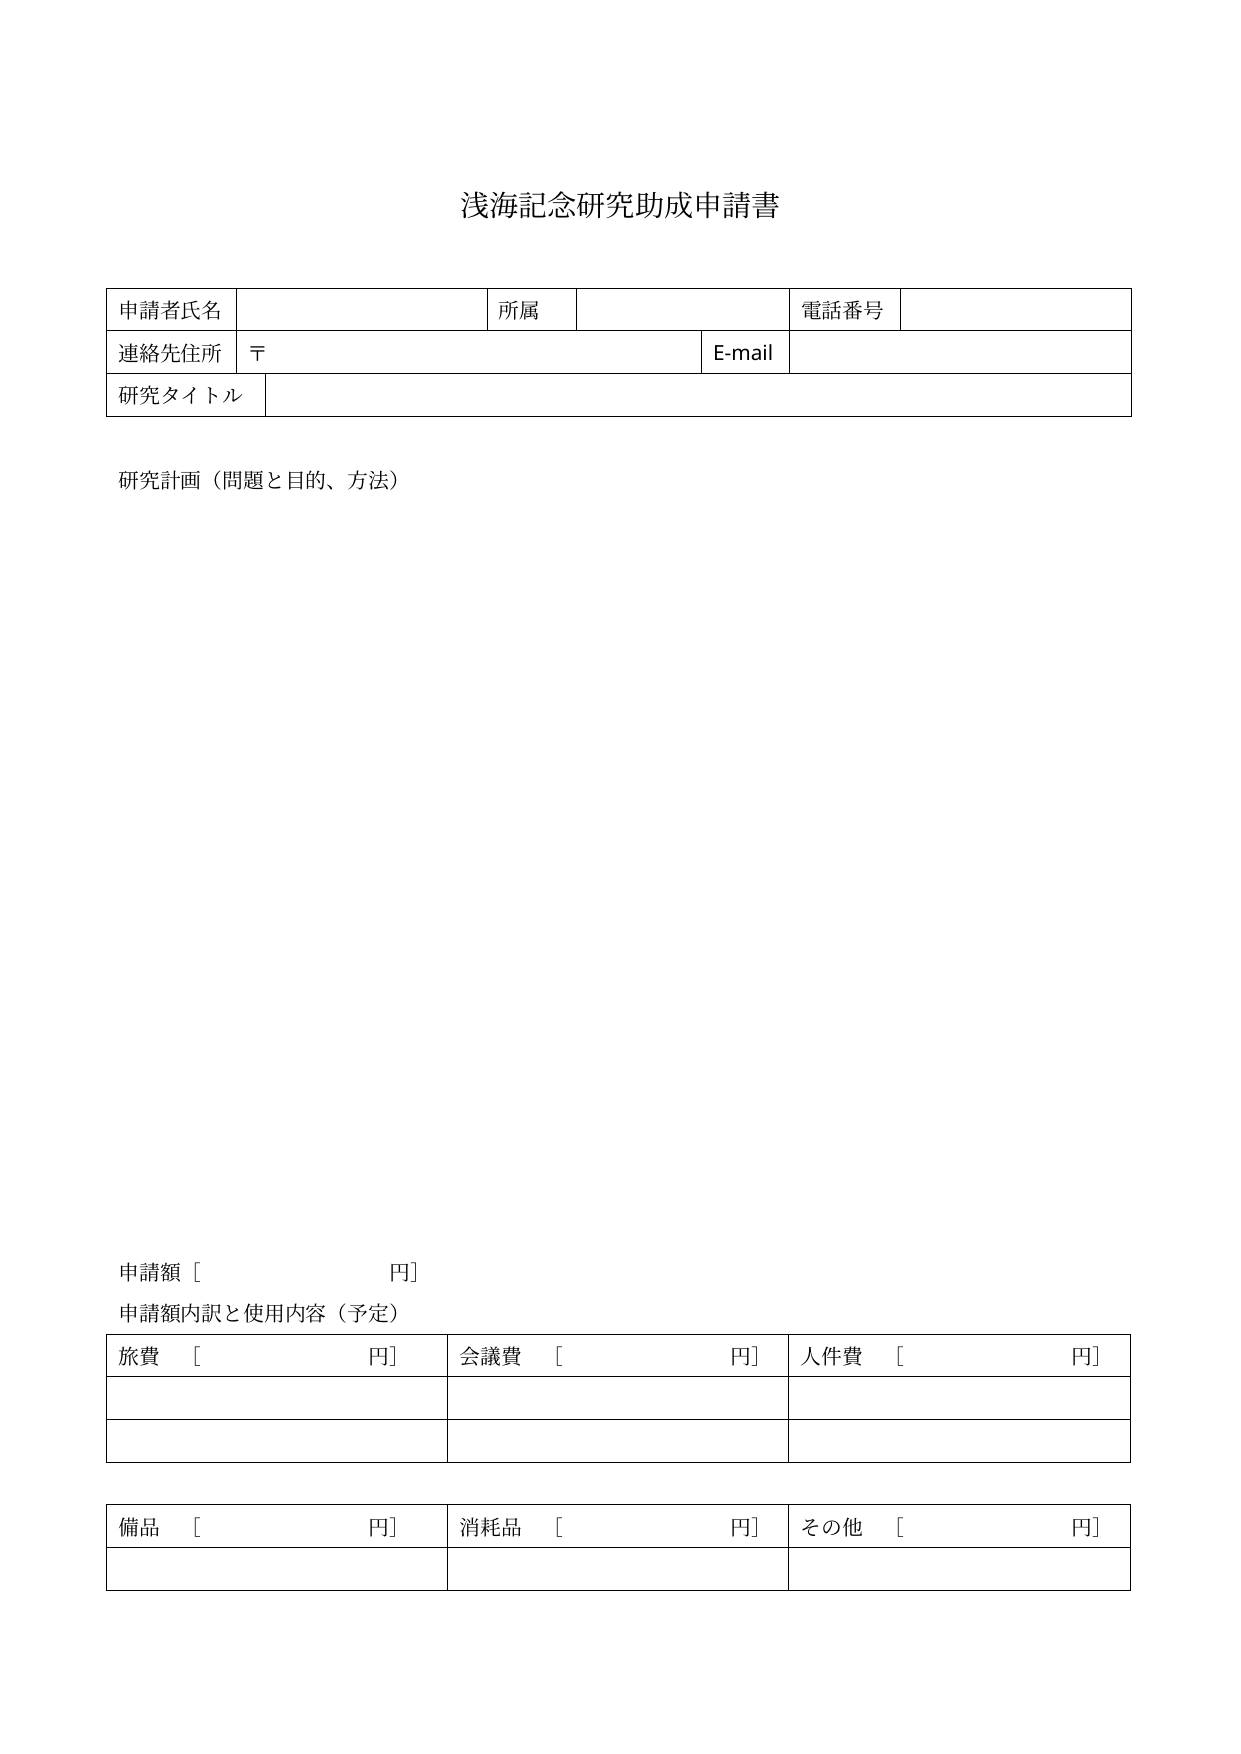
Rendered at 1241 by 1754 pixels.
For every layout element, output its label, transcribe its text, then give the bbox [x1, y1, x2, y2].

text 浅海記念研究助成申請書 [118, 163, 1122, 246]
table_header 人件費 ［ 円］ [789, 1335, 1130, 1376]
table_cell [789, 1377, 1130, 1419]
table_cell 連絡先住所 [107, 331, 236, 373]
table_header 申請者氏名 [107, 289, 236, 330]
text 申請額［ 円］ [118, 1250, 1122, 1292]
text 申請額内訳と使用内容（予定） [118, 1292, 1122, 1333]
table_cell [789, 1420, 1130, 1462]
table_cell [107, 1377, 447, 1419]
table_cell [107, 1548, 447, 1590]
table_header 会議費 ［ 円］ [448, 1335, 788, 1376]
table_header [237, 289, 487, 330]
table_cell [448, 1377, 788, 1419]
table_cell 〒 [237, 331, 701, 373]
table_header [577, 289, 789, 330]
table_header 所属 [488, 289, 576, 330]
text 研究計画（問題と目的、方法） [118, 417, 1122, 500]
table_cell [107, 1420, 447, 1462]
table_cell [448, 1420, 788, 1462]
table_cell [789, 1548, 1130, 1590]
table_header 旅費 ［ 円］ [107, 1335, 447, 1376]
table_cell E-mail [702, 331, 789, 373]
table_cell 研究タイトル [107, 374, 265, 416]
table_header その他 ［ 円］ [789, 1505, 1130, 1547]
table_cell [266, 374, 1131, 416]
table_cell [790, 331, 1131, 373]
table_header 電話番号 [790, 289, 900, 330]
table_header 消耗品 ［ 円］ [448, 1505, 788, 1547]
table_header [901, 289, 1131, 330]
table_header 備品 ［ 円］ [107, 1505, 447, 1547]
table_cell [448, 1548, 788, 1590]
